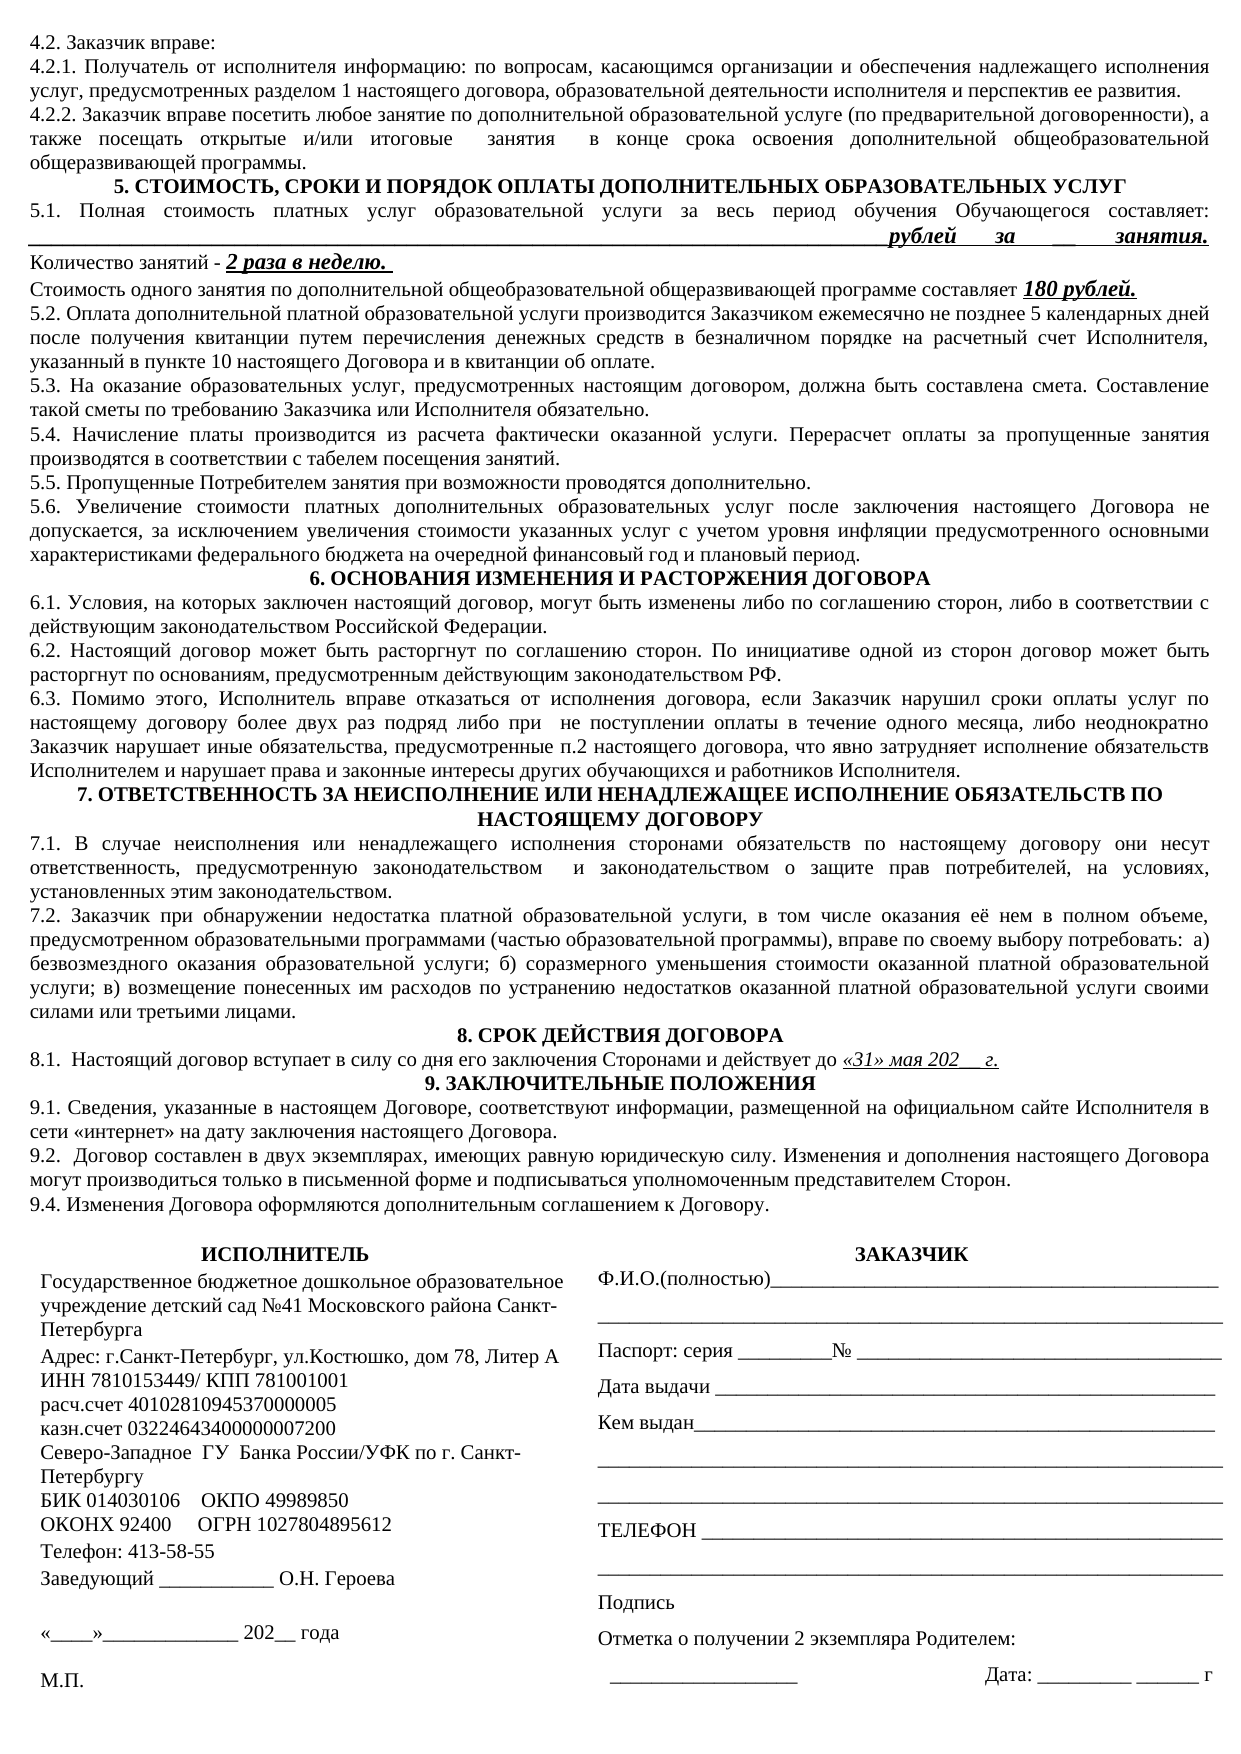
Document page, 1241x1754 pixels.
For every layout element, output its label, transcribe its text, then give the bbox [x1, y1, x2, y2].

table_header ИСПОЛНИТЕЛЬ Государственное бюджетное дошкольное образовательное учреждение детский сад №41 Московского района Санкт-Петербурга Адрес: г.Санкт-Петербург, ул.Костюшко, дом 78, Литер А ИНН 7810153449/ КПП 781001001 расч.счет 40102810945370000005 казн.счет 03224643400000007200 Северо-Западное ГУ Банка России/УФК по г. Санкт-Петербургу БИК 014030106 ОКПО 49989850 ОКОНХ 92400 ОГРН 1027804895612 Телефон: 413-58-55 Заведующий ___________ О.Н. Героева «____»_____________ 202__ года М.П. [29, 1242, 586, 1701]
text 5.3. На оказание образовательных услуг, предусмотренных настоящим договором, должна быть составлена смета. Составление такой сметы по требованию Заказчика или Исполнителя обязательно. [29, 373, 1211, 421]
text 4.2.2. Заказчик вправе посетить любое занятие по дополнительной образовательной услуге (по предварительной договоренности), а также посещать открытые и/или итоговые занятия в конце срока освоения дополнительной общеобразовательной общеразвивающей программы. [29, 102, 1211, 174]
text 6. ОСНОВАНИЯ ИЗМЕНЕНИЯ И РАСТОРЖЕНИЯ ДОГОВОРА [29, 566, 1211, 590]
text 9.2. Договор составлен в двух экземплярах, имеющих равную юридическую силу. Изменения и дополнения настоящего Договора могут производиться только в письменной форме и подписываться уполномоченным представителем Сторон. [29, 1143, 1211, 1191]
text 5.5. Пропущенные Потребителем занятия при возможности проводятся дополнительно. [29, 469, 1211, 494]
text 6.3. Помимо этого, Исполнитель вправе отказаться от исполнения договора, если Заказчик нарушил сроки оплаты услуг по настоящему договору более двух раз подряд либо при не поступлении оплаты в течение одного месяца, либо неоднократно Заказчик нарушает иные обязательства, предусмотренные п.2 настоящего договора, что явно затрудняет исполнение обязательств Исполнителем и нарушает права и законные интересы других обучающихся и работников Исполнителя. [29, 686, 1211, 782]
text 5.1. Полная стоимость платных услуг образовательной услуги за весь период обучения Обучающегося составляет: ___________________________________________________________________________рублей за __ занятия. Количество занятий - 2 раза в неделю. [29, 198, 1211, 275]
text 5. СТОИМОСТЬ, СРОКИ И ПОРЯДОК ОПЛАТЫ ДОПОЛНИТЕЛЬНЫХ ОБРАЗОВАТЕЛЬНЫХ УСЛУГ [29, 174, 1211, 198]
text 4.2. Заказчик вправе: [29, 29, 1211, 54]
text 8. СРОК ДЕЙСТВИЯ ДОГОВОРА [29, 1023, 1211, 1047]
text 9.1. Сведения, указанные в настоящем Договоре, соответствуют информации, размещенной на официальном сайте Исполнителя в сети «интернет» на дату заключения настоящего Договора. [29, 1095, 1211, 1143]
text 5.2. Оплата дополнительной платной образовательной услуги производится Заказчиком ежемесячно не позднее 5 календарных дней после получения квитанции путем перечисления денежных средств в безналичном порядке на расчетный счет Исполнителя, указанный в пункте 10 настоящего Договора и в квитанции об оплате. [29, 301, 1211, 373]
text 9.4. Изменения Договора оформляются дополнительным соглашением к Договору. [29, 1191, 1211, 1216]
text 7.2. Заказчик при обнаружении недостатка платной образовательной услуги, в том числе оказания её нем в полном объеме, предусмотренном образовательными программами (частью образовательной программы), вправе по своему выбору потребовать: а) безвозмездного оказания образовательной услуги; б) соразмерного уменьшения стоимости оказанной платной образовательной услуги; в) возмещение понесенных им расходов по устранению недостатков оказанной платной образовательной услуги своими силами или третьими лицами. [29, 903, 1211, 1023]
text 4.2.1. Получатель от исполнителя информацию: по вопросам, касающимся организации и обеспечения надлежащего исполнения услуг, предусмотренных разделом 1 настоящего договора, образовательной деятельности исполнителя и перспектив ее развития. [29, 54, 1211, 102]
text 6.2. Настоящий договор может быть расторгнут по соглашению сторон. По инициативе одной из сторон договор может быть расторгнут по основаниям, предусмотренным действующим законодательством РФ. [29, 638, 1211, 686]
table_header ЗАКАЗЧИК Ф.И.О.(полностью)___________________________________________ ____________________________________________________________ Паспорт: серия _________№ ___________________________________ Дата выдачи ________________________________________________ Кем выдан__________________________________________________ ____________________________________________________________ ____________________________________________________________ ТЕЛЕФОН __________________________________________________ ____________________________________________________________ Подпись Отметка о получении 2 экземпляра Родителем: __________________ Дата: _________ ______ г [586, 1242, 1236, 1701]
text 5.6. Увеличение стоимости платных дополнительных образовательных услуг после заключения настоящего Договора не допускается, за исключением увеличения стоимости указанных услуг с учетом уровня инфляции предусмотренного основными характеристиками федерального бюджета на очередной финансовый год и плановый период. [29, 494, 1211, 566]
text 5.4. Начисление платы производится из расчета фактически оказанной услуги. Перерасчет оплаты за пропущенные занятия производятся в соответствии с табелем посещения занятий. [29, 421, 1211, 469]
text 6.1. Условия, на которых заключен настоящий договор, могут быть изменены либо по соглашению сторон, либо в соответствии с действующим законодательством Российской Федерации. [29, 590, 1211, 638]
text 7.1. В случае неисполнения или ненадлежащего исполнения сторонами обязательств по настоящему договору они несут ответственность, предусмотренную законодательством и законодательством о защите прав потребителей, на условиях, установленных этим законодательством. [29, 831, 1211, 903]
text 9. ЗАКЛЮЧИТЕЛЬНЫЕ ПОЛОЖЕНИЯ [29, 1071, 1211, 1095]
text Стоимость одного занятия по дополнительной общеобразовательной общеразвивающей программе составляет 180 рублей. [29, 275, 1211, 301]
text 7. ОТВЕТСТВЕННОСТЬ ЗА НЕИСПОЛНЕНИЕ ИЛИ НЕНАДЛЕЖАЩЕЕ ИСПОЛНЕНИЕ ОБЯЗАТЕЛЬСТВ ПО НАСТОЯЩЕМУ ДОГОВОРУ [29, 782, 1211, 831]
text 8.1. Настоящий договор вступает в силу со дня его заключения Сторонами и действует до «31» мая 202__ г. [29, 1047, 1211, 1071]
